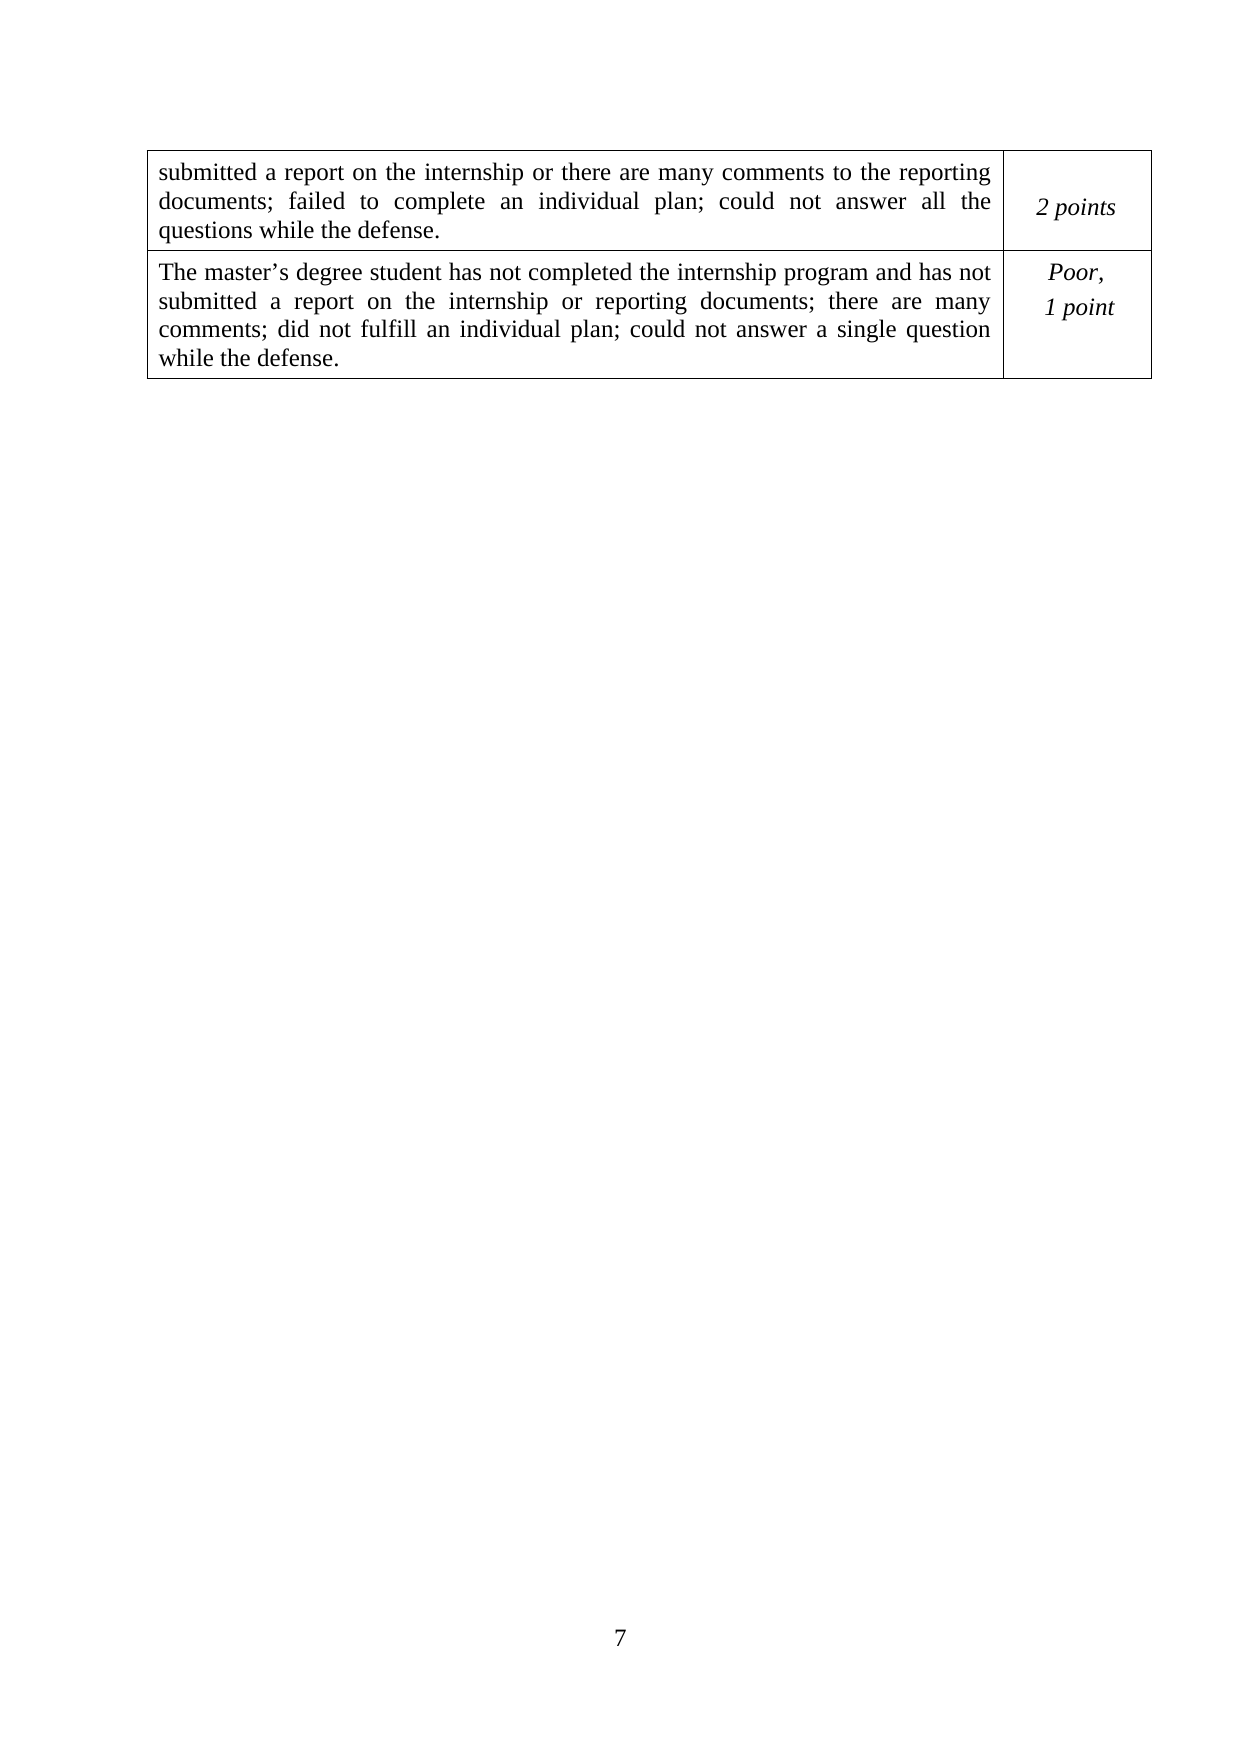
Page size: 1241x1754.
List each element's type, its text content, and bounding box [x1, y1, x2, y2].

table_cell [148, 151, 1003, 250]
table_cell Poor, 2 points [1004, 151, 1151, 250]
table_cell Poor, 1 point [1004, 251, 1151, 378]
table_cell The master’s degree student has not completed the internship program and has not submitted a report on the internship or reporting documents; there are many comments; did not fulfill an individual plan; could not answer a single question while the defense. [148, 251, 1003, 378]
